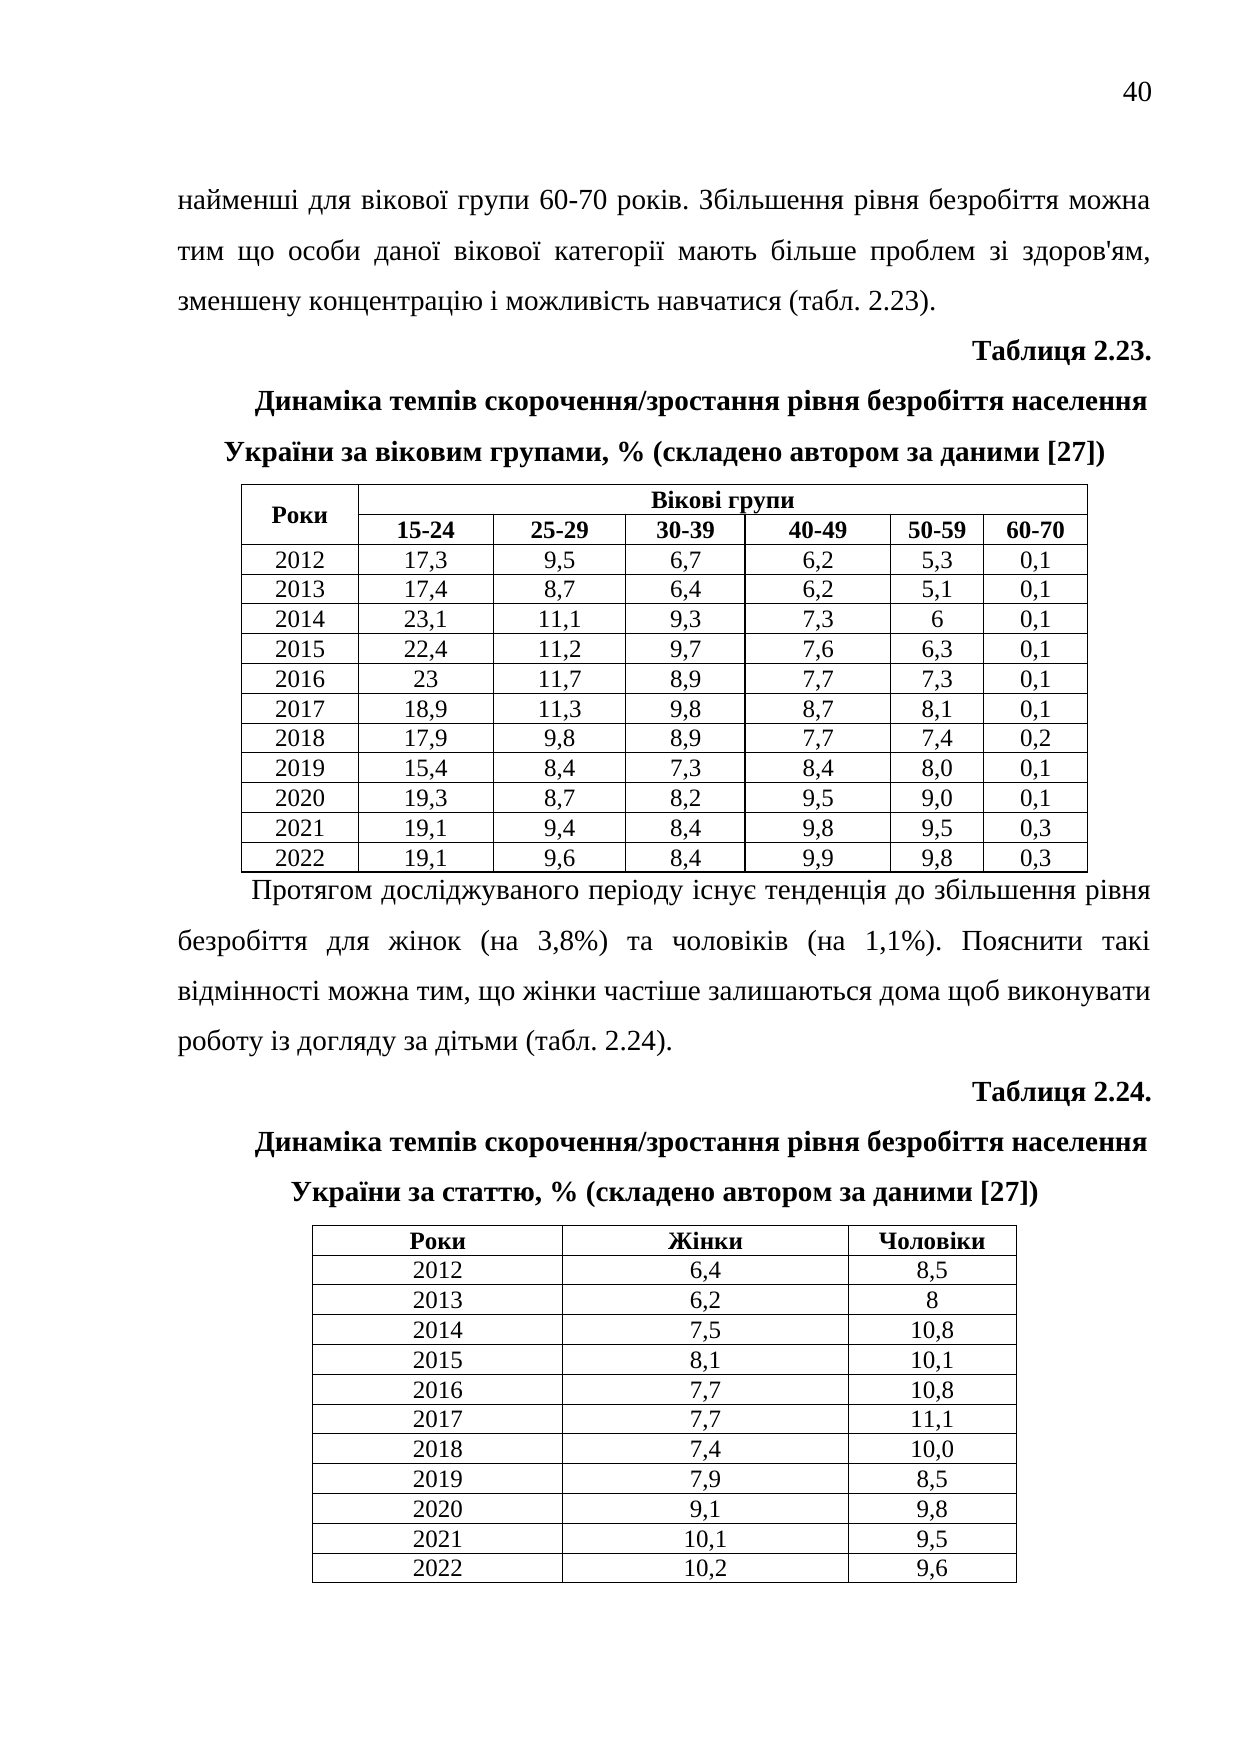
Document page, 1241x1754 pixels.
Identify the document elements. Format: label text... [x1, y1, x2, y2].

table_cell 6,3 [891, 634, 983, 663]
table_cell 9,6 [849, 1554, 1016, 1582]
table_cell 15,4 [359, 753, 493, 782]
table_cell 9,6 [494, 843, 625, 871]
table_cell 9,8 [891, 843, 983, 871]
text Таблиця 2.23. [177, 333, 1152, 367]
table_cell 23 [359, 664, 493, 693]
table_cell 8,1 [891, 694, 983, 722]
table_cell 2020 [242, 783, 358, 812]
table_cell 2014 [242, 604, 358, 633]
table_cell 9,3 [626, 604, 744, 633]
table_cell 11,3 [494, 694, 625, 722]
table_cell 9,8 [849, 1494, 1016, 1523]
table_cell 8,2 [626, 783, 744, 812]
table_cell 50-59 [891, 515, 983, 544]
table_cell 2014 [313, 1315, 562, 1344]
table_cell 9,4 [494, 813, 625, 842]
table_cell 8,7 [746, 694, 890, 722]
table_cell 6,2 [746, 545, 890, 573]
table_cell 0,1 [984, 545, 1087, 573]
table_cell 2022 [242, 843, 358, 871]
table_cell 8,5 [849, 1464, 1016, 1493]
table_cell 7,7 [563, 1375, 848, 1403]
table_cell 11,1 [849, 1405, 1016, 1433]
table_cell 7,5 [563, 1315, 848, 1344]
table_cell 11,7 [494, 664, 625, 693]
table_cell 10,2 [563, 1554, 848, 1582]
table_cell 0,3 [984, 813, 1087, 842]
table_cell 10,8 [849, 1375, 1016, 1403]
table_cell 17,9 [359, 724, 493, 752]
table_cell 5,3 [891, 545, 983, 573]
table_cell 0,1 [984, 634, 1087, 663]
table_cell 9,8 [746, 813, 890, 842]
table_header Жінки [563, 1226, 848, 1254]
text Динаміка темпів скорочення/зростання рівня безробіття населення України за віковим групами, % (складено автором за даними [27]) [177, 383, 1152, 467]
table_cell 2018 [313, 1434, 562, 1463]
table_cell 5,1 [891, 575, 983, 603]
table_cell 2018 [242, 724, 358, 752]
table_cell 2013 [242, 575, 358, 603]
table_cell 6,4 [563, 1256, 848, 1284]
table_cell 8,4 [626, 843, 744, 871]
table_cell 7,4 [891, 724, 983, 752]
table_cell 7,4 [563, 1434, 848, 1463]
table_cell 2016 [313, 1375, 562, 1403]
table_cell 8,1 [563, 1345, 848, 1374]
table_cell 9,9 [746, 843, 890, 871]
table_cell 8 [849, 1285, 1016, 1314]
table_cell 0,1 [984, 694, 1087, 722]
table_cell 10,8 [849, 1315, 1016, 1344]
table_cell 9,7 [626, 634, 744, 663]
table_cell 0,1 [984, 753, 1087, 782]
table_cell 17,3 [359, 545, 493, 573]
table_cell 7,3 [746, 604, 890, 633]
table_cell 7,9 [563, 1464, 848, 1493]
table_cell 10,0 [849, 1434, 1016, 1463]
table_cell 11,2 [494, 634, 625, 663]
table_cell 8,4 [746, 753, 890, 782]
table_cell 9,5 [494, 545, 625, 573]
table_cell 0,2 [984, 724, 1087, 752]
table_cell 2012 [242, 545, 358, 573]
table_cell 40-49 [746, 515, 890, 544]
table_cell 23,1 [359, 604, 493, 633]
table_cell 0,1 [984, 604, 1087, 633]
table_cell 8,4 [494, 753, 625, 782]
table_cell 0,1 [984, 664, 1087, 693]
table_cell 15-24 [359, 515, 493, 544]
table_cell 25-29 [494, 515, 625, 544]
table_cell 22,4 [359, 634, 493, 663]
table_cell 7,3 [891, 664, 983, 693]
table_cell 2021 [242, 813, 358, 842]
table_cell 2021 [313, 1524, 562, 1552]
table_cell 9,5 [849, 1524, 1016, 1552]
table_header Вікові групи [359, 485, 1087, 514]
table_cell 9,0 [891, 783, 983, 812]
table_cell 2015 [242, 634, 358, 663]
table_cell 7,7 [563, 1405, 848, 1433]
table_cell 6 [891, 604, 983, 633]
table_cell 2022 [313, 1554, 562, 1582]
table_cell 6,2 [746, 575, 890, 603]
table_cell 6,4 [626, 575, 744, 603]
text Таблиця 2.24. [177, 1074, 1152, 1107]
table_cell 9,8 [494, 724, 625, 752]
table_cell 8,4 [626, 813, 744, 842]
table_cell 2017 [313, 1405, 562, 1433]
table_cell 0,1 [984, 783, 1087, 812]
table_cell 17,4 [359, 575, 493, 603]
table_cell 8,7 [494, 575, 625, 603]
table_cell 60-70 [984, 515, 1087, 544]
table_header Роки [313, 1226, 562, 1254]
table_cell 19,1 [359, 843, 493, 871]
table_cell 8,0 [891, 753, 983, 782]
table_cell 11,1 [494, 604, 625, 633]
table_cell 8,5 [849, 1256, 1016, 1284]
table_cell 9,1 [563, 1494, 848, 1523]
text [177, 182, 1152, 316]
table_cell 9,5 [746, 783, 890, 812]
table_cell 7,6 [746, 634, 890, 663]
table_header Чоловіки [849, 1226, 1016, 1254]
table_cell 2016 [242, 664, 358, 693]
table_cell 0,1 [984, 575, 1087, 603]
table_cell 8,7 [494, 783, 625, 812]
table_cell 19,1 [359, 813, 493, 842]
table_cell 9,5 [891, 813, 983, 842]
table_cell 2017 [242, 694, 358, 722]
table_cell 10,1 [563, 1524, 848, 1552]
table_cell 8,9 [626, 664, 744, 693]
table_cell 7,3 [626, 753, 744, 782]
table_cell 7,7 [746, 724, 890, 752]
table_cell 18,9 [359, 694, 493, 722]
table_cell 7,7 [746, 664, 890, 693]
table_cell 6,7 [626, 545, 744, 573]
table_header Роки [242, 485, 358, 544]
text Протягом досліджуваного періоду існує тенденція до збільшення рівня безробіття для жінок (на 3,8%) та чоловіків (на 1,1%). Пояснити такі відмінності можна тим, що жінки частіше залишаються дома щоб виконувати роботу із догляду за дітьми (табл. 2.24). [177, 872, 1152, 1057]
table_cell 2012 [313, 1256, 562, 1284]
table_cell 2013 [313, 1285, 562, 1314]
table_cell 9,8 [626, 694, 744, 722]
table_cell 19,3 [359, 783, 493, 812]
table_cell 8,9 [626, 724, 744, 752]
table_cell 2019 [313, 1464, 562, 1493]
table_cell 2019 [242, 753, 358, 782]
table_cell 30-39 [626, 515, 744, 544]
text Динаміка темпів скорочення/зростання рівня безробіття населення України за статтю, % (складено автором за даними [27]) [177, 1124, 1152, 1208]
table_cell 6,2 [563, 1285, 848, 1314]
table_cell 2020 [313, 1494, 562, 1523]
table_cell 2015 [313, 1345, 562, 1374]
table_cell 0,3 [984, 843, 1087, 871]
table_cell 10,1 [849, 1345, 1016, 1374]
